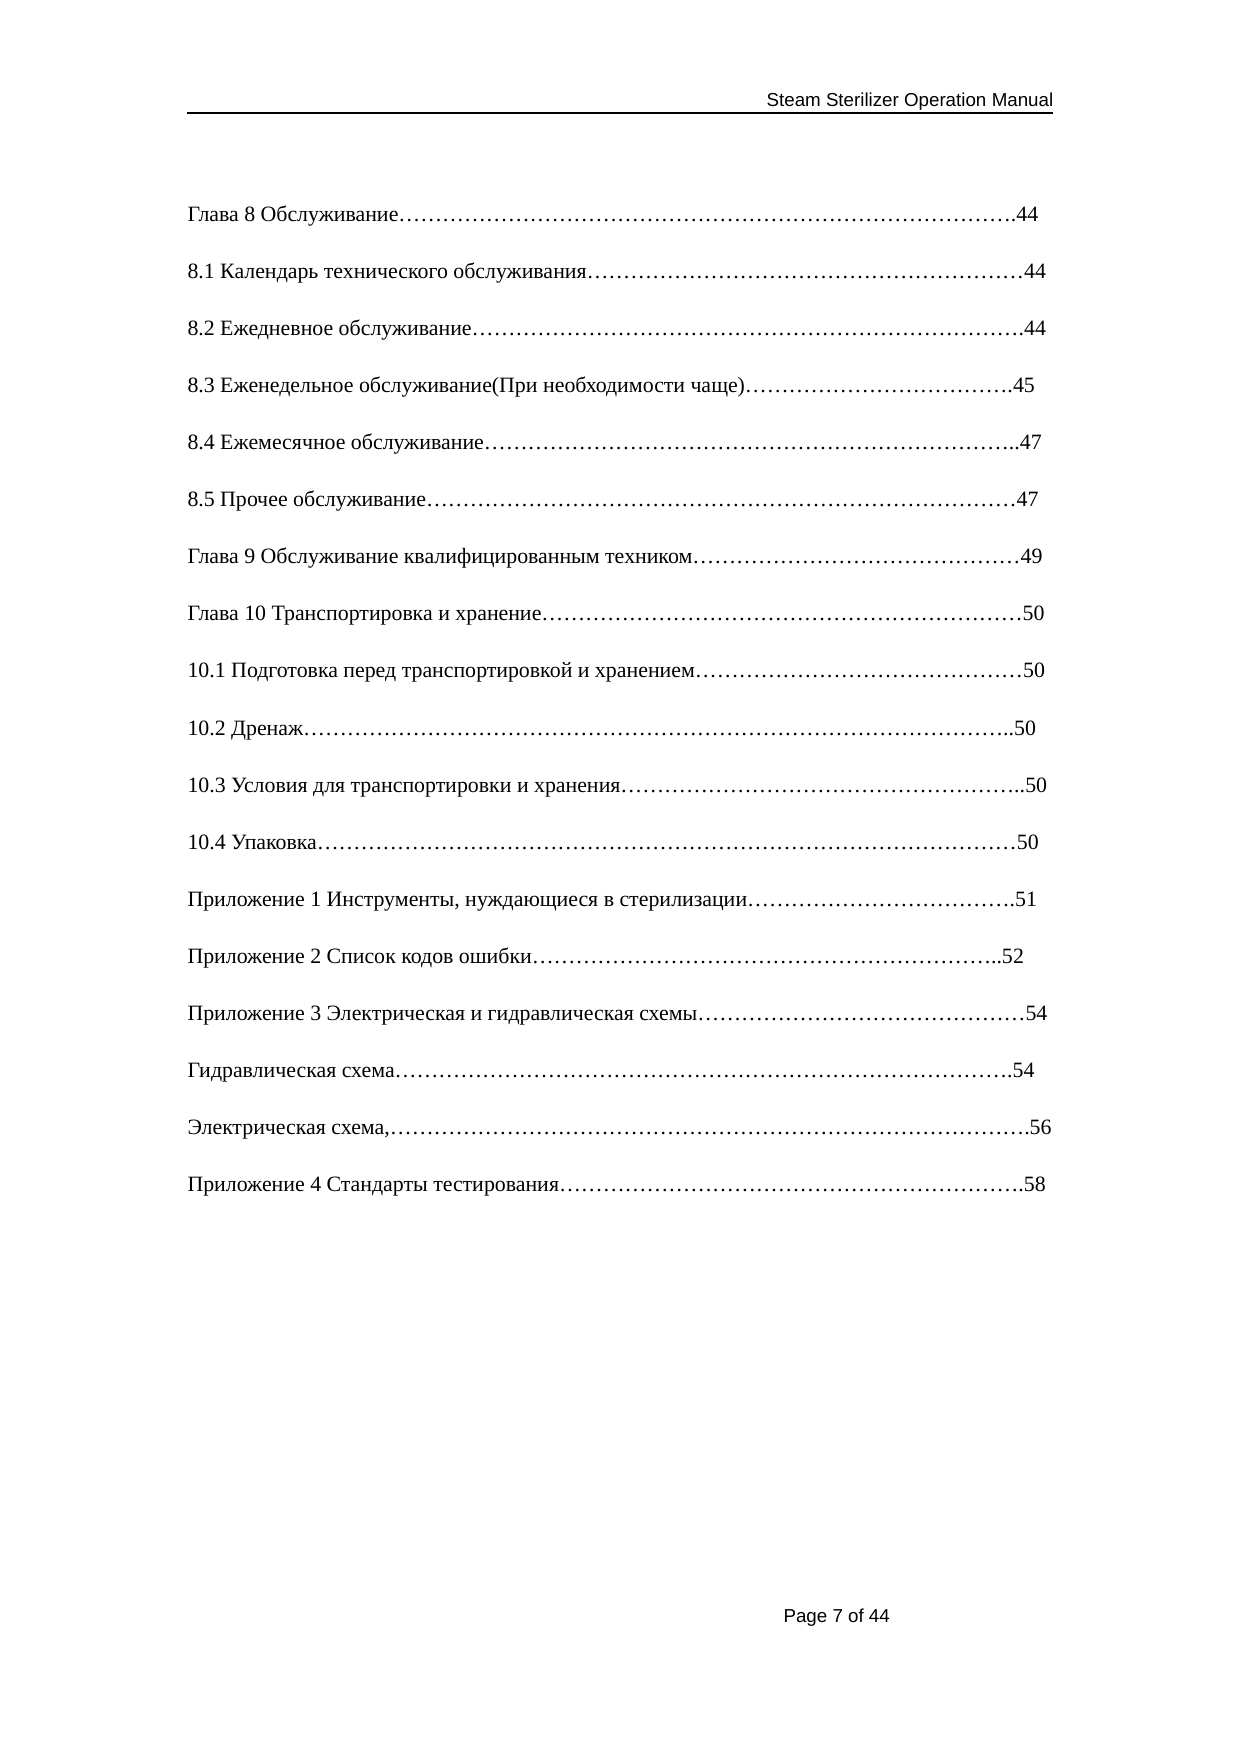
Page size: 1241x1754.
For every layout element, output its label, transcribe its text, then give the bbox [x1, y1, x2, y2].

text Глава 9 Обслуживание квалифицированным техником………………………………………49 [187, 539, 1053, 572]
text Электрическая схема,…………………………………………………………………………….56 [187, 1110, 1053, 1143]
text 10.1 Подготовка перед транспортировкой и хранением………………………………………50 [187, 654, 1053, 686]
text 10.3 Условия для транспортировки и хранения………………………………………………..50 [187, 768, 1053, 800]
text Приложение 2 Список кодов ошибки………………………………………………………..52 [187, 939, 1053, 972]
text 8.2 Ежедневное обслуживание………………………………………………………………….44 [187, 311, 1053, 344]
text Глава 8 Обслуживание………………………………………………………………………….44 [187, 197, 1053, 229]
text Глава 10 Транспортировка и хранение…………………………………………………………50 [187, 597, 1053, 629]
text Приложение 1 Инструменты, нуждающиеся в стерилизации……………………………….51 [187, 882, 1053, 914]
text 10.4 Упаковка……………………………………………………………………………………50 [187, 825, 1053, 857]
text 10.2 Дренаж……………………………………………………………………………………..50 [187, 711, 1053, 743]
text 8.4 Ежемесячное обслуживание………………………………………………………………..47 [187, 425, 1053, 458]
text Приложение 4 Стандарты тестирования……………………………………………………….58 [187, 1167, 1053, 1200]
text Приложение 3 Электрическая и гидравлическая схемы………………………………………54 [187, 996, 1053, 1029]
text Гидравлическая схема………………………………………………………………………….54 [187, 1053, 1053, 1086]
text 8.5 Прочее обслуживание………………………………………………………………………47 [187, 482, 1053, 515]
text 8.3 Еженедельное обслуживание(При необходимости чаще)……………………………….45 [187, 368, 1053, 401]
text 8.1 Календарь технического обслуживания……………………………………………………44 [187, 254, 1053, 287]
